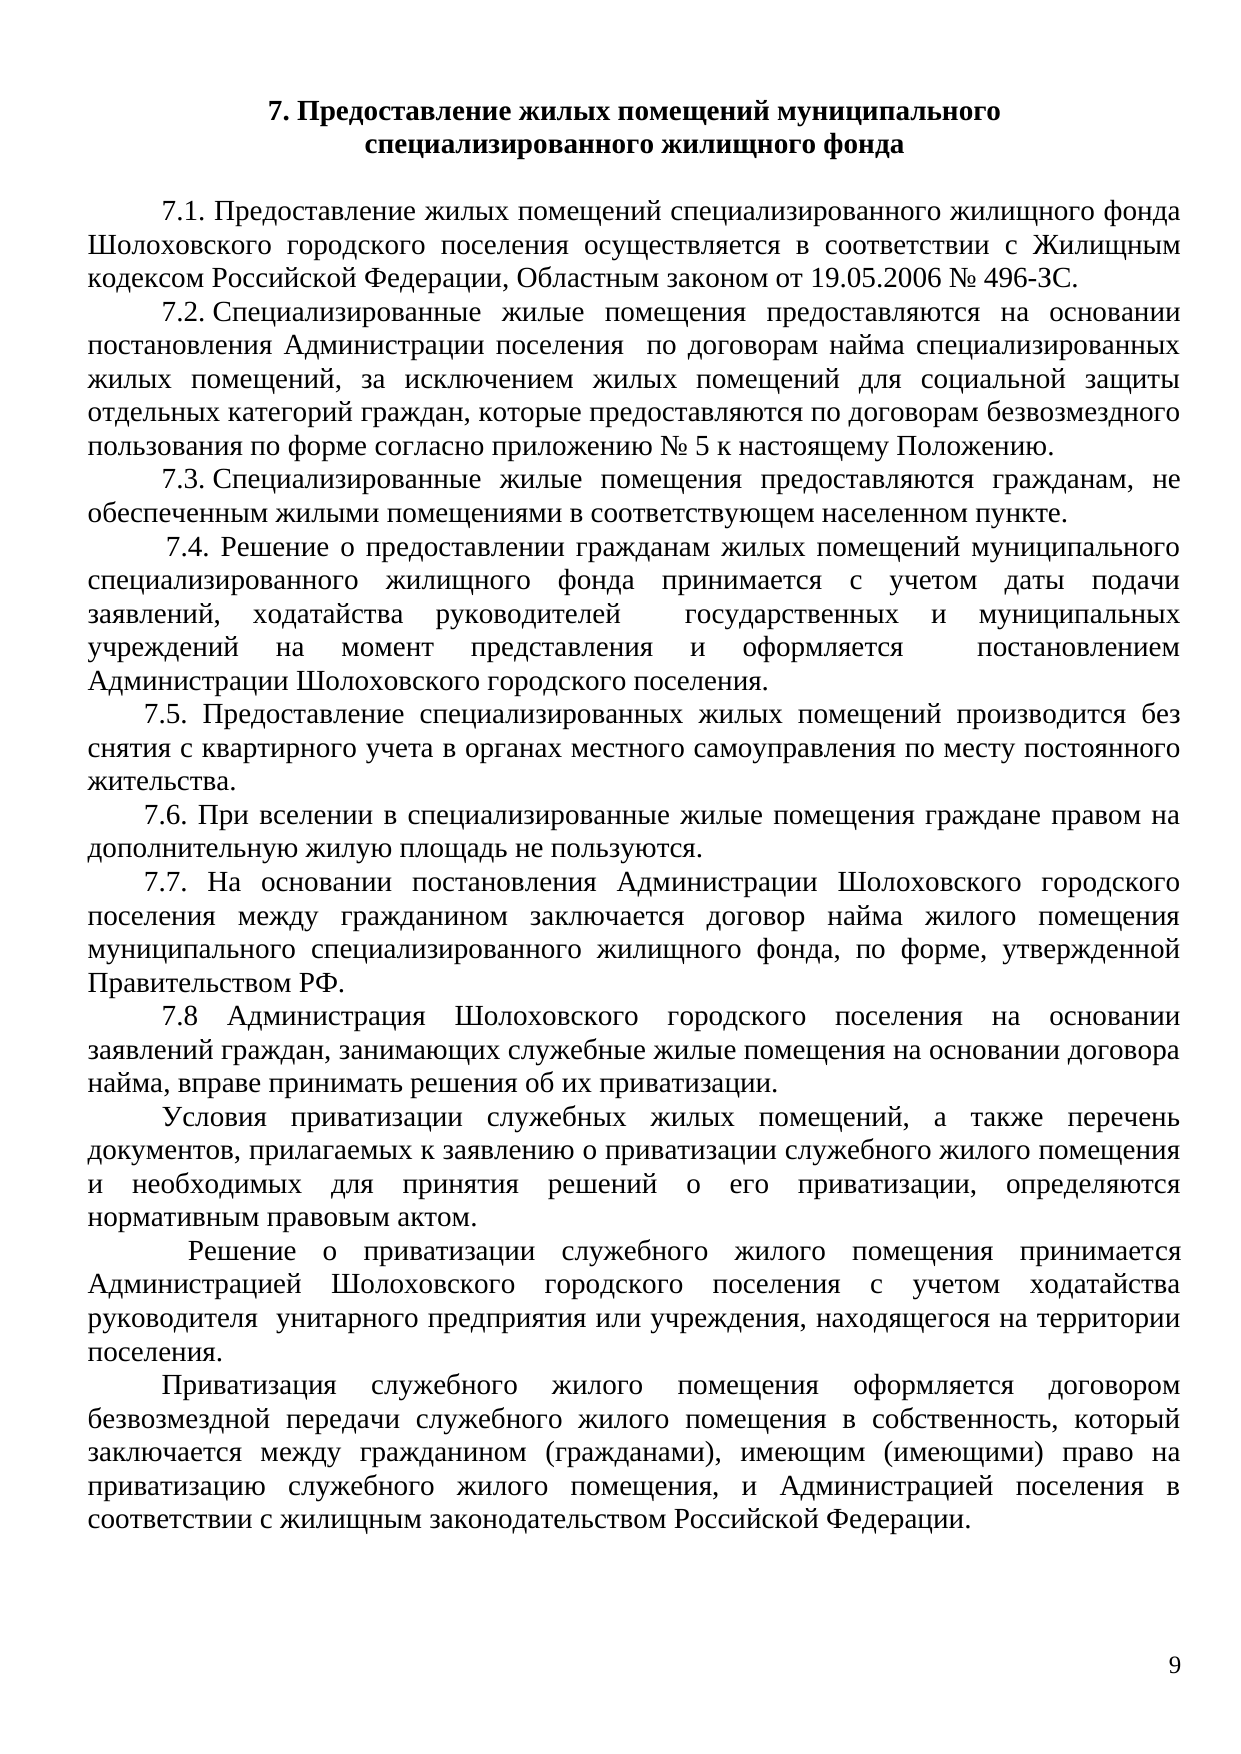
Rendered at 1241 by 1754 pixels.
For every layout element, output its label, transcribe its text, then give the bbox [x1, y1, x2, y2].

text 7.8 Администрация Шолоховского городского поселения на основании заявлений граждан, занимающих служебные жилые помещения на основании договора найма, вправе принимать решения об их приватизации. [87, 998, 1181, 1099]
text Приватизация служебного жилого помещения оформляется договором безвозмездной передачи служебного жилого помещения в собственность, который заключается между гражданином (гражданами), имеющим (имеющими) право на приватизацию служебного жилого помещения, и Администрацией поселения в соответствии с жилищным законодательством Российской Федерации. [87, 1367, 1181, 1535]
text 7.4. Решение о предоставлении гражданам жилых помещений муниципального специализированного жилищного фонда принимается с учетом даты подачи заявлений, ходатайства руководителей государственных и муниципальных учреждений на момент представления и оформляется постановлением Администрации Шолоховского городского поселения. [87, 529, 1181, 696]
text 7.6. При вселении в специализированные жилые помещения граждане правом на дополнительную жилую площадь не пользуются. [87, 797, 1181, 864]
text Условия приватизации служебных жилых помещений, а также перечень документов, прилагаемых к заявлению о приватизации служебного жилого помещения и необходимых для принятия решений о его приватизации, определяются нормативным правовым актом. [87, 1099, 1181, 1233]
text 7.1. Предоставление жилых помещений специализированного жилищного фонда Шолоховского городского поселения осуществляется в соответствии с Жилищным кодексом Российской Федерации, Областным законом от 19.05.2006 № 496-ЗС. [87, 193, 1181, 294]
text 7.5. Предоставление специализированных жилых помещений производится без снятия с квартирного учета в органах местного самоуправления по месту постоянного жительства. [87, 696, 1181, 797]
text 7.7. На основании постановления Администрации Шолоховского городского поселения между гражданином заключается договор найма жилого помещения муниципального специализированного жилищного фонда, по форме, утвержденной Правительством РФ. [87, 864, 1181, 998]
text 7. Предоставление жилых помещений муниципального [87, 93, 1181, 126]
text специализированного жилищного фонда [87, 126, 1181, 160]
text Решение о приватизации служебного жилого помещения принимается Администрацией Шолоховского городского поселения с учетом ходатайства руководителя унитарного предприятия или учреждения, находящегося на территории поселения. [87, 1233, 1181, 1367]
text 7.2. Специализированные жилые помещения предоставляются на основании постановления Администрации поселения по договорам найма специализированных жилых помещений, за исключением жилых помещений для социальной защиты отдельных категорий граждан, которые предоставляются по договорам безвозмездного пользования по форме согласно приложению № 5 к настоящему Положению. [87, 294, 1181, 462]
text 7.3. Специализированные жилые помещения предоставляются гражданам, не обеспеченным жилыми помещениями в соответствующем населенном пункте. [87, 462, 1181, 529]
